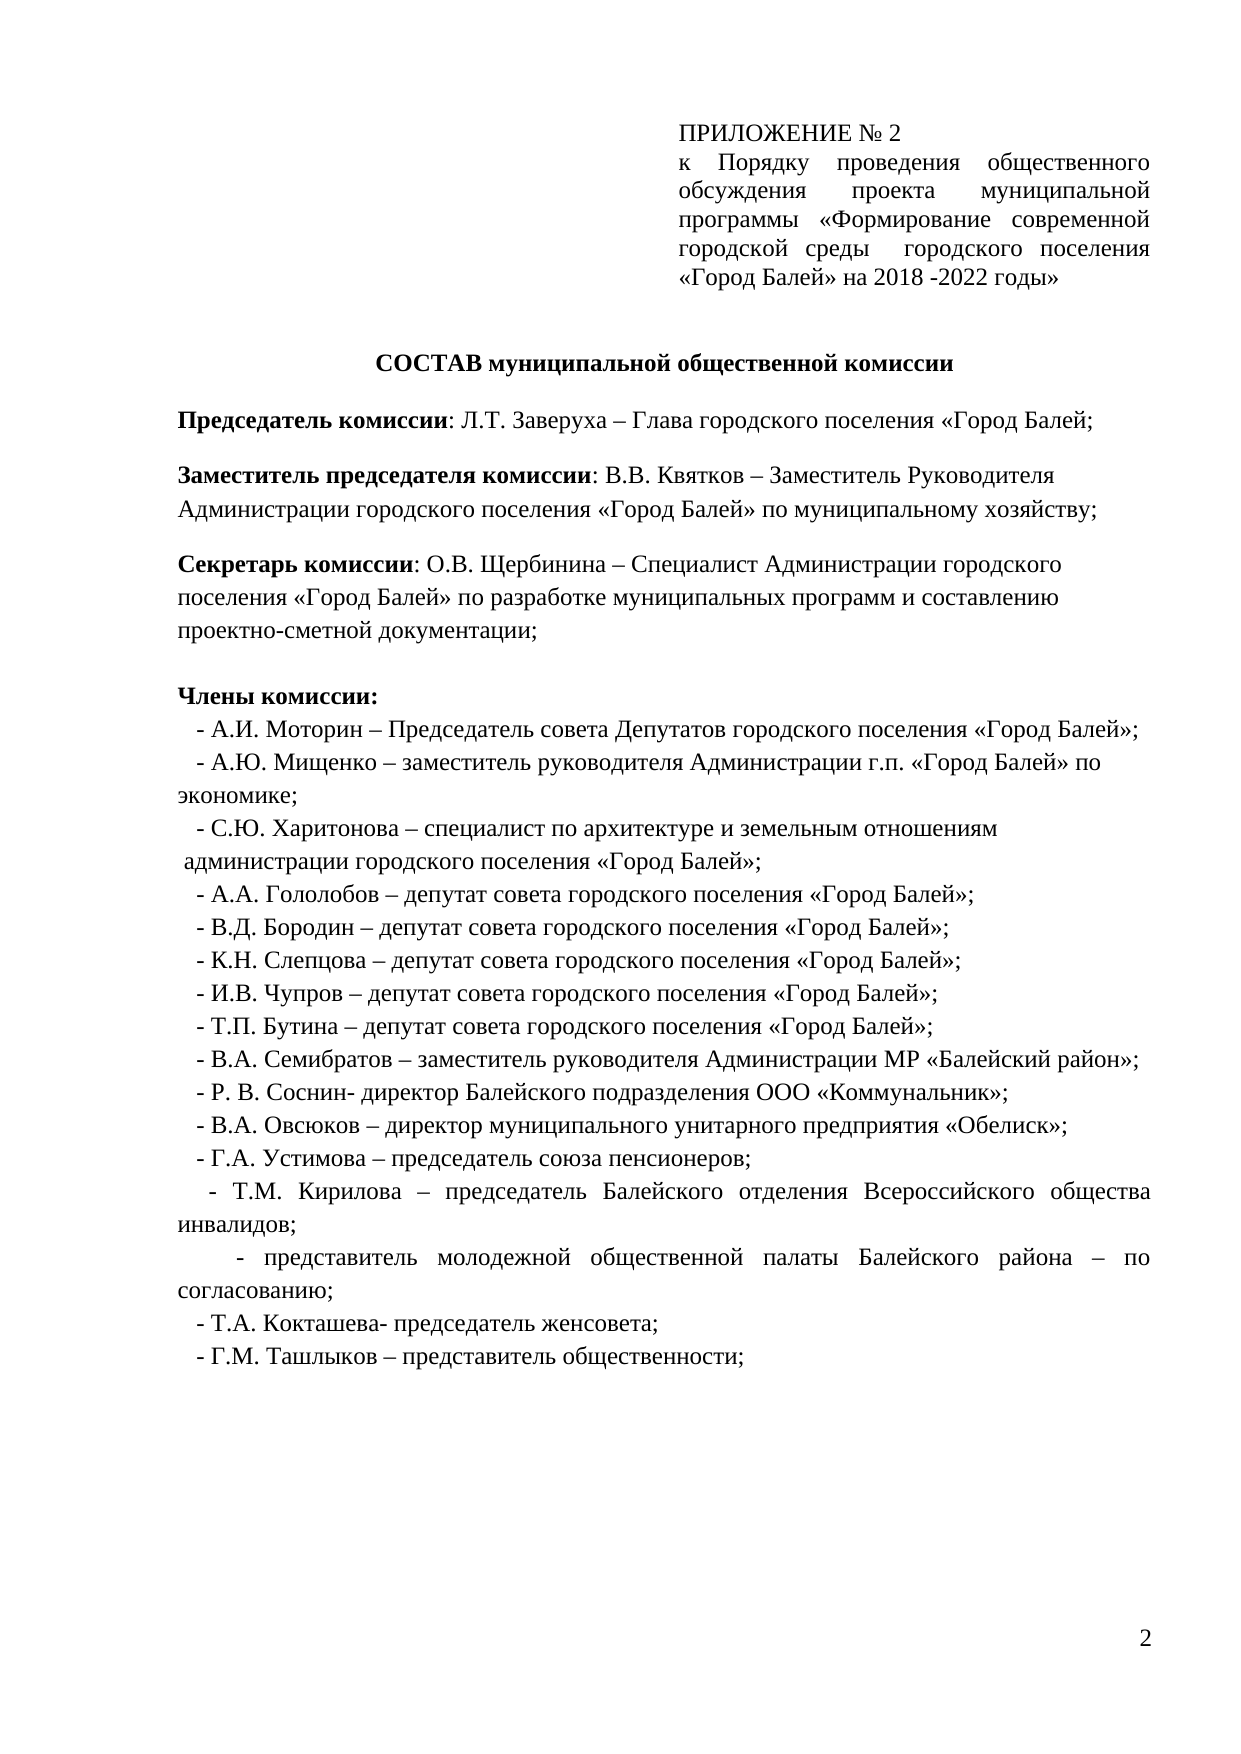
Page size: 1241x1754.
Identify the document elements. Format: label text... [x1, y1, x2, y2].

text СОСТАВ муниципальной общественной комиссии [177, 348, 1152, 377]
text - Р. В. Соснин- директор Балейского подразделения ООО «Коммунальник»; [177, 1077, 1152, 1106]
text Члены комиссии: [177, 681, 1152, 709]
text - В.А. Семибратов – заместитель руководителя Администрации МР «Балейский район»; [177, 1044, 1152, 1073]
text - И.В. Чупров – депутат совета городского поселения «Город Балей»; [177, 978, 1152, 1007]
text - А.И. Моторин – Председатель совета Депутатов городского поселения «Город Балей»; [177, 714, 1152, 742]
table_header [678, 118, 1150, 291]
text - К.Н. Слепцова – депутат совета городского поселения «Город Балей»; [177, 945, 1152, 974]
text - Г.А. Устимова – председатель союза пенсионеров; [177, 1143, 1152, 1172]
text Председатель комиссии: Л.Т. Заверуха – Глава городского поселения «Город Балей; [177, 406, 1152, 434]
text - А.Ю. Мищенко – заместитель руководителя Администрации г.п. «Город Балей» по экономике; [177, 747, 1152, 808]
text администрации городского поселения «Город Балей»; [177, 846, 1152, 874]
text - А.А. Гололобов – депутат совета городского поселения «Город Балей»; [177, 879, 1152, 908]
text - Т.М. Кирилова – председатель Балейского отделения Всероссийского общества инвалидов; [177, 1176, 1152, 1238]
text - В.Д. Бородин – депутат совета городского поселения «Город Балей»; [177, 912, 1152, 941]
text - Г.М. Ташлыков – представитель общественности; [177, 1341, 1152, 1370]
text Заместитель председателя комиссии: В.В. Квятков – Заместитель Руководителя Администрации городского поселения «Город Балей» по муниципальному хозяйству; [177, 461, 1152, 522]
text - В.А. Овсюков – директор муниципального унитарного предприятия «Обелиск»; [177, 1110, 1152, 1139]
text Секретарь комиссии: О.В. Щербинина – Специалист Администрации городского поселения «Город Балей» по разработке муниципальных программ и составлению проектно-сметной документации; [177, 549, 1152, 643]
text - Т.П. Бутина – депутат совета городского поселения «Город Балей»; [177, 1011, 1152, 1040]
text - С.Ю. Харитонова – специалист по архитектуре и земельным отношениям [177, 813, 1152, 842]
text - представитель молодежной общественной палаты Балейского района – по согласованию; [177, 1242, 1152, 1304]
text - Т.А. Кокташева- председатель женсовета; [177, 1308, 1152, 1337]
